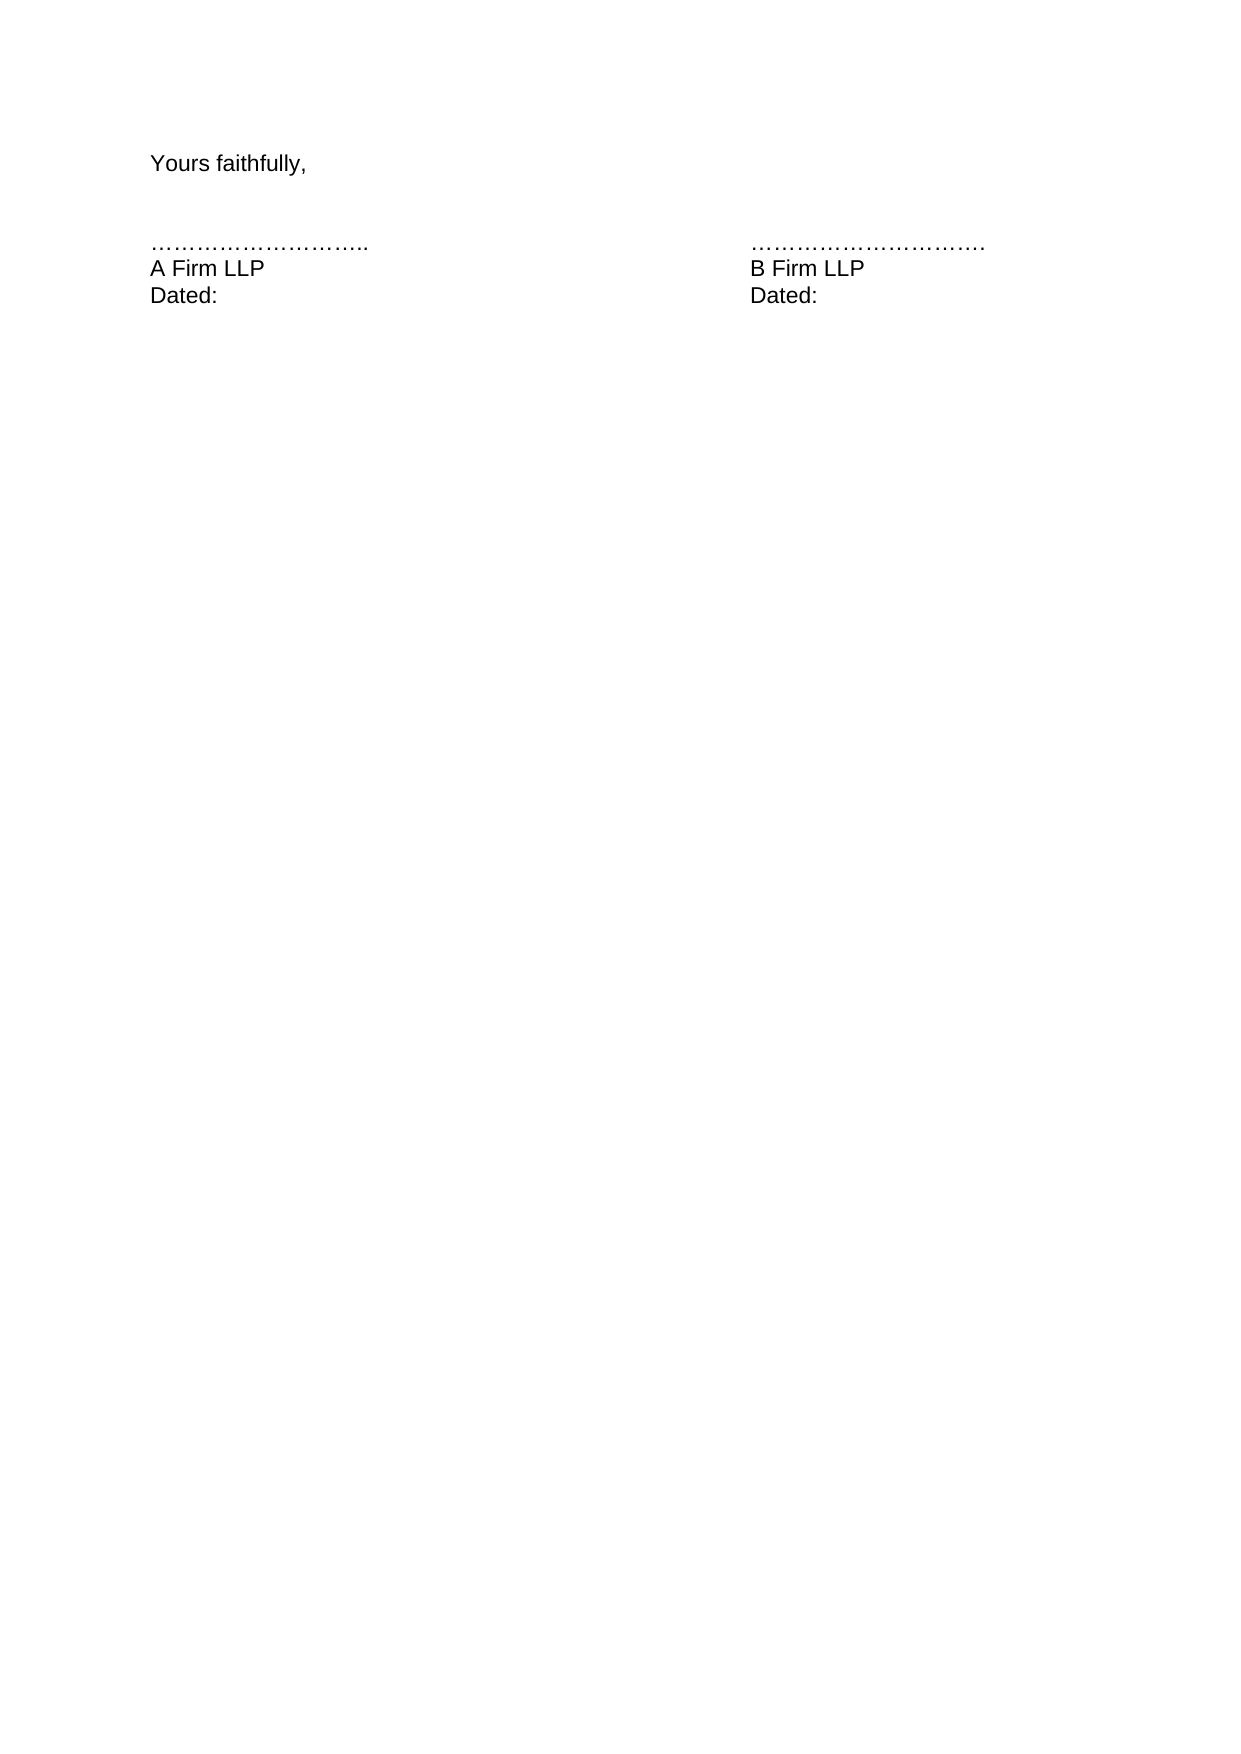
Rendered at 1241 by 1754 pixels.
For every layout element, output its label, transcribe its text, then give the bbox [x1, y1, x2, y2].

text Yours faithfully, [150, 150, 1090, 176]
text A Firm LLP B Firm LLP [150, 255, 1090, 282]
text Dated: Dated: [150, 282, 1090, 308]
text ……………………….. …………………………. [150, 229, 1090, 255]
